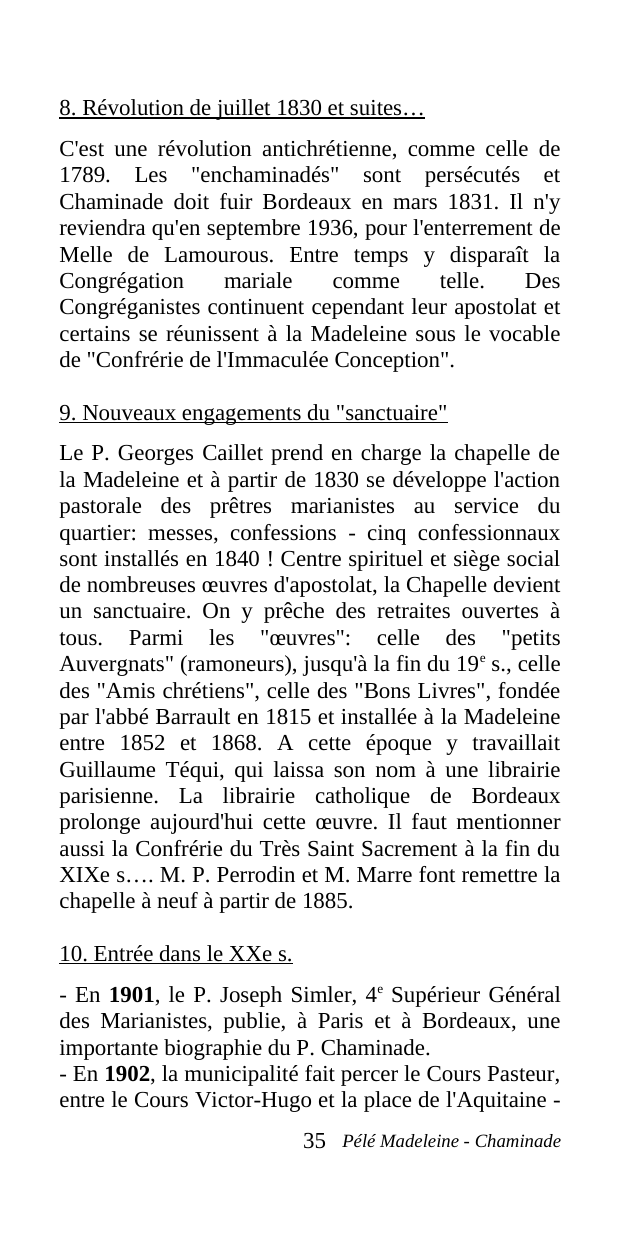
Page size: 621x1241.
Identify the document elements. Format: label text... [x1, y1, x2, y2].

text - En 1901, le P. Joseph Simler, 4e Supérieur Général des Marianistes, publie, à Paris et à Bordeaux, une importante biographie du P. Chaminade. [59, 981, 561, 1060]
text Le P. Georges Caillet prend en charge la chapelle de la Madeleine et à partir de 1830 se développe l'action pastorale des prêtres marianistes au service du quartier: messes, confessions - cinq confessionnaux sont installés en 1840 ! Centre spirituel et siège social de nombreuses œuvres d'apostolat, la Chapelle devient un sanctuaire. On y prêche des retraites ouvertes à tous. Parmi les "œuvres": celle des "petits Auvergnats" (ramoneurs), jusqu'à la fin du 19e s., celle des "Amis chrétiens", celle des "Bons Livres", fondée par l'abbé Barrault en 1815 et installée à la Madeleine entre 1852 et 1868. A cette époque y travaillait Guillaume Téqui, qui laissa son nom à une librairie parisienne. La librairie catholique de Bordeaux prolonge aujourd'hui cette œuvre. Il faut mentionner aussi la Confrérie du Très Saint Sacrement à la fin du XIXe s…. M. P. Perrodin et M. Marre font remettre la chapelle à neuf à partir de 1885. [59, 439, 561, 914]
text C'est une révolution antichrétienne, comme celle de 1789. Les "enchaminadés" sont persécutés et Chaminade doit fuir Bordeaux en mars 1831. Il n'y reviendra qu'en septembre 1936, pour l'enterrement de Melle de Lamourous. Entre temps y disparaît la Congrégation mariale comme telle. Des Congréganistes continuent cependant leur apostolat et certains se réunissent à la Madeleine sous le vocable de "Confrérie de l'Immaculée Conception". [59, 135, 561, 372]
text 10. Entrée dans le XXe s. [59, 940, 561, 967]
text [59, 1060, 561, 1113]
text 8. Révolution de juillet 1830 et suites… [59, 94, 561, 121]
text 9. Nouveaux engagements du "sanctuaire" [59, 399, 561, 425]
